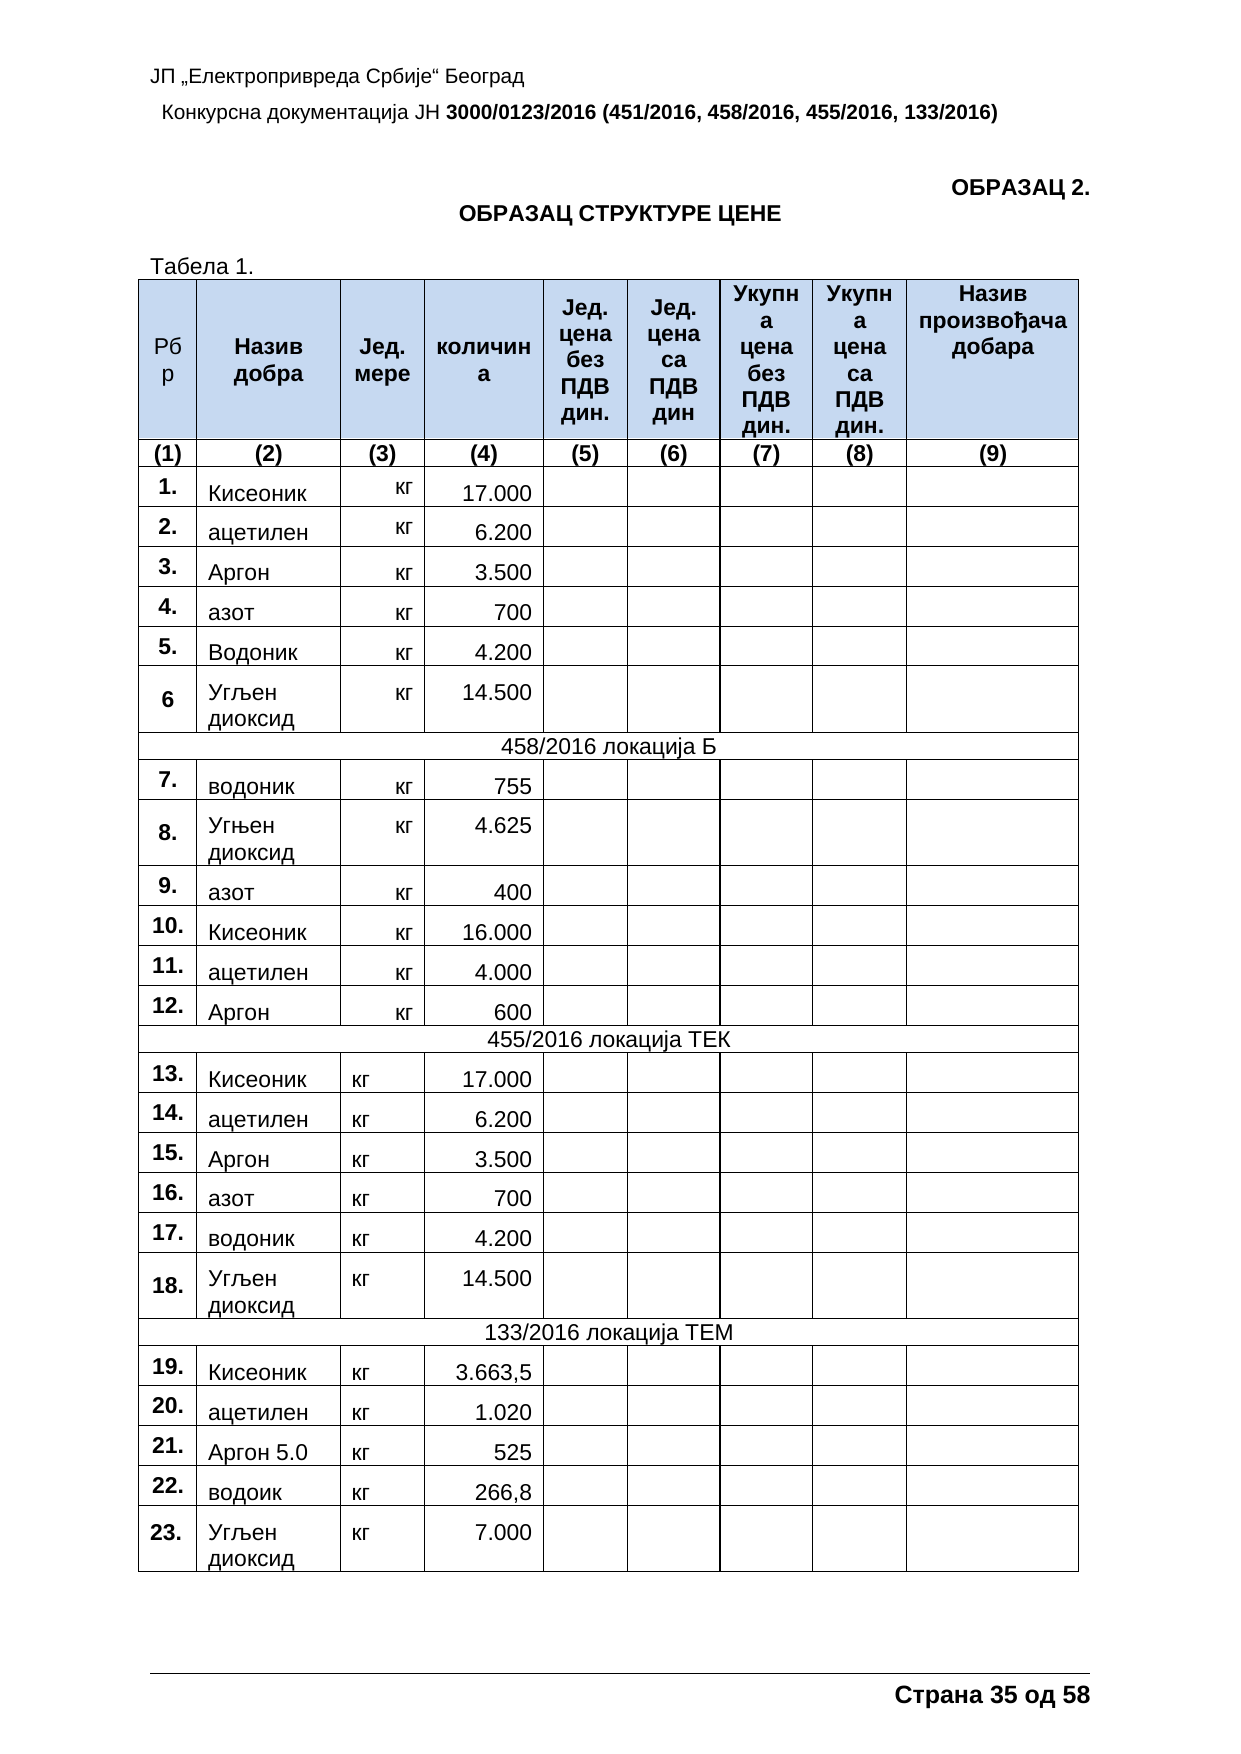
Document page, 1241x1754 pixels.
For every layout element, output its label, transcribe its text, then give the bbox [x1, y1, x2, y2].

table_cell 12. [139, 986, 196, 1025]
table_cell (3) [341, 440, 424, 466]
table_cell кг [341, 1466, 424, 1505]
text ОБРАЗАЦ СТРУКТУРЕ ЦЕНЕ [150, 200, 1090, 227]
table_cell [544, 1133, 627, 1172]
table_cell 458/2016 локација Б [139, 733, 1078, 759]
table_cell кг [341, 1426, 424, 1465]
table_cell 6.200 [425, 507, 543, 546]
table_cell [544, 507, 627, 546]
table_cell Кисеоник [197, 906, 340, 945]
table_cell 6 [139, 666, 196, 732]
table_cell [813, 666, 906, 732]
table_cell Водоник [197, 627, 340, 665]
table_cell кг [341, 1253, 424, 1318]
table_cell [907, 1053, 1078, 1092]
table_cell [721, 467, 812, 506]
table_cell кг [341, 1213, 424, 1252]
table_cell [628, 760, 719, 799]
table_cell [907, 1093, 1078, 1132]
table_cell 600 [425, 986, 543, 1025]
table_cell [544, 467, 627, 506]
table_cell [813, 1386, 906, 1425]
table_cell кг [341, 1386, 424, 1425]
table_cell [628, 1053, 719, 1092]
table_cell [721, 866, 812, 905]
table_cell Аргон [197, 547, 340, 586]
table_cell 400 [425, 866, 543, 905]
table_cell (7) [721, 440, 812, 466]
table_cell [813, 467, 906, 506]
table_cell водоник [197, 760, 340, 799]
table_cell кг [341, 946, 424, 985]
table_cell ацетилен [197, 1093, 340, 1132]
table_cell 15. [139, 1133, 196, 1172]
table_cell 133/2016 локација ТЕМ [139, 1319, 1078, 1345]
table_cell (6) [628, 440, 719, 466]
table_cell [907, 666, 1078, 732]
table_cell 11. [139, 946, 196, 985]
table_cell [813, 906, 906, 945]
table_cell [907, 800, 1078, 865]
table_cell 14.500 [425, 1253, 543, 1318]
table_cell [628, 906, 719, 945]
table_cell Аргон [197, 986, 340, 1025]
table_cell кг [341, 1093, 424, 1132]
table_cell [907, 1133, 1078, 1172]
table_cell 17.000 [425, 467, 543, 506]
table_cell [907, 587, 1078, 626]
table_cell [721, 1213, 812, 1252]
table_cell 4. [139, 587, 196, 626]
table_cell Угњен диоксид [197, 800, 340, 865]
table_cell [628, 627, 719, 665]
table_cell 5. [139, 627, 196, 665]
table_cell [544, 1213, 627, 1252]
table_cell [544, 587, 627, 626]
table_cell [628, 1093, 719, 1132]
table_header Рбр [139, 280, 196, 438]
table_cell (9) [907, 440, 1078, 466]
table_cell 16. [139, 1173, 196, 1212]
table_cell 21. [139, 1426, 196, 1465]
table_cell 7. [139, 760, 196, 799]
table_cell 14.500 [425, 666, 543, 732]
table_cell (5) [544, 440, 627, 466]
table_cell кг [341, 1506, 424, 1571]
table_cell [721, 587, 812, 626]
table_cell кг [341, 1053, 424, 1092]
table_cell [907, 547, 1078, 586]
table_cell кг [341, 1346, 424, 1385]
table_cell [907, 1506, 1078, 1571]
table_header Укупна цена са ПДВ дин. [813, 280, 906, 438]
table_cell [628, 1213, 719, 1252]
table_cell [628, 946, 719, 985]
table_cell [721, 507, 812, 546]
table_cell [721, 946, 812, 985]
table_cell [813, 1426, 906, 1465]
table_cell 16.000 [425, 906, 543, 945]
table_cell [813, 1053, 906, 1092]
table_cell [813, 1173, 906, 1212]
table_cell [721, 760, 812, 799]
table_cell ацетилен [197, 946, 340, 985]
table_header Укупна цена без ПДВ дин. [721, 280, 812, 438]
table_cell 17. [139, 1213, 196, 1252]
table_cell 4.200 [425, 1213, 543, 1252]
table_cell 2. [139, 507, 196, 546]
table_cell 22. [139, 1466, 196, 1505]
table_cell [544, 1346, 627, 1385]
table_header Назив произвођача добара [907, 280, 1078, 438]
table_cell [813, 507, 906, 546]
table_cell [721, 1133, 812, 1172]
table_cell [721, 1093, 812, 1132]
table_cell водоик [197, 1466, 340, 1505]
table_cell 1.020 [425, 1386, 543, 1425]
table_cell [907, 1466, 1078, 1505]
table_cell [544, 627, 627, 665]
table_cell [721, 906, 812, 945]
table_cell [628, 1346, 719, 1385]
table_cell [544, 906, 627, 945]
table_cell [721, 627, 812, 665]
table_cell 14. [139, 1093, 196, 1132]
table_cell кг [341, 800, 424, 865]
table_cell [628, 507, 719, 546]
table_cell [721, 1386, 812, 1425]
table_cell [907, 1213, 1078, 1252]
table_cell 4.625 [425, 800, 543, 865]
table_cell 10. [139, 906, 196, 945]
table_cell [628, 587, 719, 626]
table_cell 700 [425, 1173, 543, 1212]
table_cell [628, 467, 719, 506]
table_cell 700 [425, 587, 543, 626]
table_cell [721, 986, 812, 1025]
table_cell [544, 1386, 627, 1425]
table_cell кг [341, 627, 424, 665]
table_cell 17.000 [425, 1053, 543, 1092]
table_cell ацетилен [197, 507, 340, 546]
table_cell [628, 1506, 719, 1571]
table_cell [628, 866, 719, 905]
table_cell Угљен диоксид [197, 1506, 340, 1571]
table_cell [907, 906, 1078, 945]
table_cell кг [341, 666, 424, 732]
table_cell [721, 666, 812, 732]
table_cell ацетилен [197, 1386, 340, 1425]
table_cell [907, 627, 1078, 665]
table_cell (2) [197, 440, 340, 466]
table_cell Аргон [197, 1133, 340, 1172]
table_cell 20. [139, 1386, 196, 1425]
table_cell 4.200 [425, 627, 543, 665]
table_cell [721, 1346, 812, 1385]
table_cell 3.500 [425, 547, 543, 586]
table_cell кг [341, 587, 424, 626]
table_cell кг [341, 507, 424, 546]
table_cell [628, 986, 719, 1025]
table_cell [907, 946, 1078, 985]
table_cell [544, 866, 627, 905]
table_cell Угљен диоксид [197, 666, 340, 732]
table_cell [813, 1253, 906, 1318]
table_cell [544, 547, 627, 586]
text ОБРАЗАЦ 2. [150, 174, 1090, 200]
table_cell [813, 1093, 906, 1132]
table_cell 266,8 [425, 1466, 543, 1505]
table_cell [907, 1346, 1078, 1385]
table_cell 525 [425, 1426, 543, 1465]
table_cell [907, 1386, 1078, 1425]
table_cell [544, 1053, 627, 1092]
table_cell 9. [139, 866, 196, 905]
table_cell [628, 666, 719, 732]
table_cell азот [197, 1173, 340, 1212]
table_cell [813, 1133, 906, 1172]
table_cell 455/2016 локација ТЕК [139, 1026, 1078, 1052]
table_cell [907, 467, 1078, 506]
table_cell [721, 800, 812, 865]
table_cell [628, 1426, 719, 1465]
table_cell [544, 1093, 627, 1132]
table_cell [721, 1173, 812, 1212]
table_cell 7.000 [425, 1506, 543, 1571]
table_cell Кисеоник [197, 1346, 340, 1385]
table_cell 3.663,5 [425, 1346, 543, 1385]
table_cell [907, 1253, 1078, 1318]
table_cell кг [341, 866, 424, 905]
table_cell 13. [139, 1053, 196, 1092]
table_header Назив добра [197, 280, 340, 438]
table_cell [813, 946, 906, 985]
table_cell Аргон 5.0 [197, 1426, 340, 1465]
text Табела 1. [150, 253, 1090, 279]
table_cell Угљен диоксид [197, 1253, 340, 1318]
table_cell водоник [197, 1213, 340, 1252]
table_cell 3. [139, 547, 196, 586]
table_cell (8) [813, 440, 906, 466]
table_cell 8. [139, 800, 196, 865]
table_cell кг [341, 1173, 424, 1212]
table_cell [721, 1426, 812, 1465]
table_cell [544, 1173, 627, 1212]
table_cell [907, 1426, 1078, 1465]
table_cell [628, 1133, 719, 1172]
table_cell [907, 507, 1078, 546]
table_cell (1) [139, 440, 196, 466]
table_cell [907, 866, 1078, 905]
table_cell [544, 1426, 627, 1465]
table_cell [628, 1173, 719, 1212]
table_cell [544, 760, 627, 799]
table_cell [721, 1053, 812, 1092]
table_cell [907, 1173, 1078, 1212]
table_header Јед. цена са ПДВ дин [628, 280, 719, 438]
table_cell [813, 1346, 906, 1385]
table_cell азот [197, 587, 340, 626]
table_cell [628, 1466, 719, 1505]
table_cell Кисеоник [197, 1053, 340, 1092]
table_cell [721, 547, 812, 586]
table_cell [813, 587, 906, 626]
table_cell [813, 1213, 906, 1252]
table_cell 4.000 [425, 946, 543, 985]
table_cell (4) [425, 440, 543, 466]
table_cell [721, 1253, 812, 1318]
table_cell [544, 800, 627, 865]
table_cell кг [341, 1133, 424, 1172]
table_cell [544, 666, 627, 732]
table_cell [813, 547, 906, 586]
table_cell [628, 800, 719, 865]
table_cell азот [197, 866, 340, 905]
table_cell 19. [139, 1346, 196, 1385]
table_cell Кисеоник [197, 467, 340, 506]
table_cell [813, 760, 906, 799]
table_cell [813, 800, 906, 865]
table_cell кг [341, 986, 424, 1025]
table_cell 18. [139, 1253, 196, 1318]
table_cell [721, 1506, 812, 1571]
table_header Јед. мере [341, 280, 424, 438]
table_header Јед. цена без ПДВ дин. [544, 280, 627, 438]
table_cell [813, 986, 906, 1025]
table_cell 6.200 [425, 1093, 543, 1132]
table_cell кг [341, 547, 424, 586]
table_cell [544, 1506, 627, 1571]
table_cell кг [341, 906, 424, 945]
table_cell 23. [139, 1506, 196, 1571]
table_cell 755 [425, 760, 543, 799]
table_cell [544, 986, 627, 1025]
table_cell [907, 760, 1078, 799]
table_cell кг [341, 760, 424, 799]
table_cell кг [341, 467, 424, 506]
table_cell 1. [139, 467, 196, 506]
table_cell 3.500 [425, 1133, 543, 1172]
table_cell [907, 986, 1078, 1025]
table_cell [721, 1466, 812, 1505]
table_cell [544, 1253, 627, 1318]
table_cell [628, 547, 719, 586]
table_cell [813, 1466, 906, 1505]
table_header количина [425, 280, 543, 438]
table_cell [544, 1466, 627, 1505]
table_cell [628, 1386, 719, 1425]
table_cell [544, 946, 627, 985]
table_cell [813, 627, 906, 665]
table_cell [628, 1253, 719, 1318]
table_cell [813, 866, 906, 905]
table_cell [813, 1506, 906, 1571]
